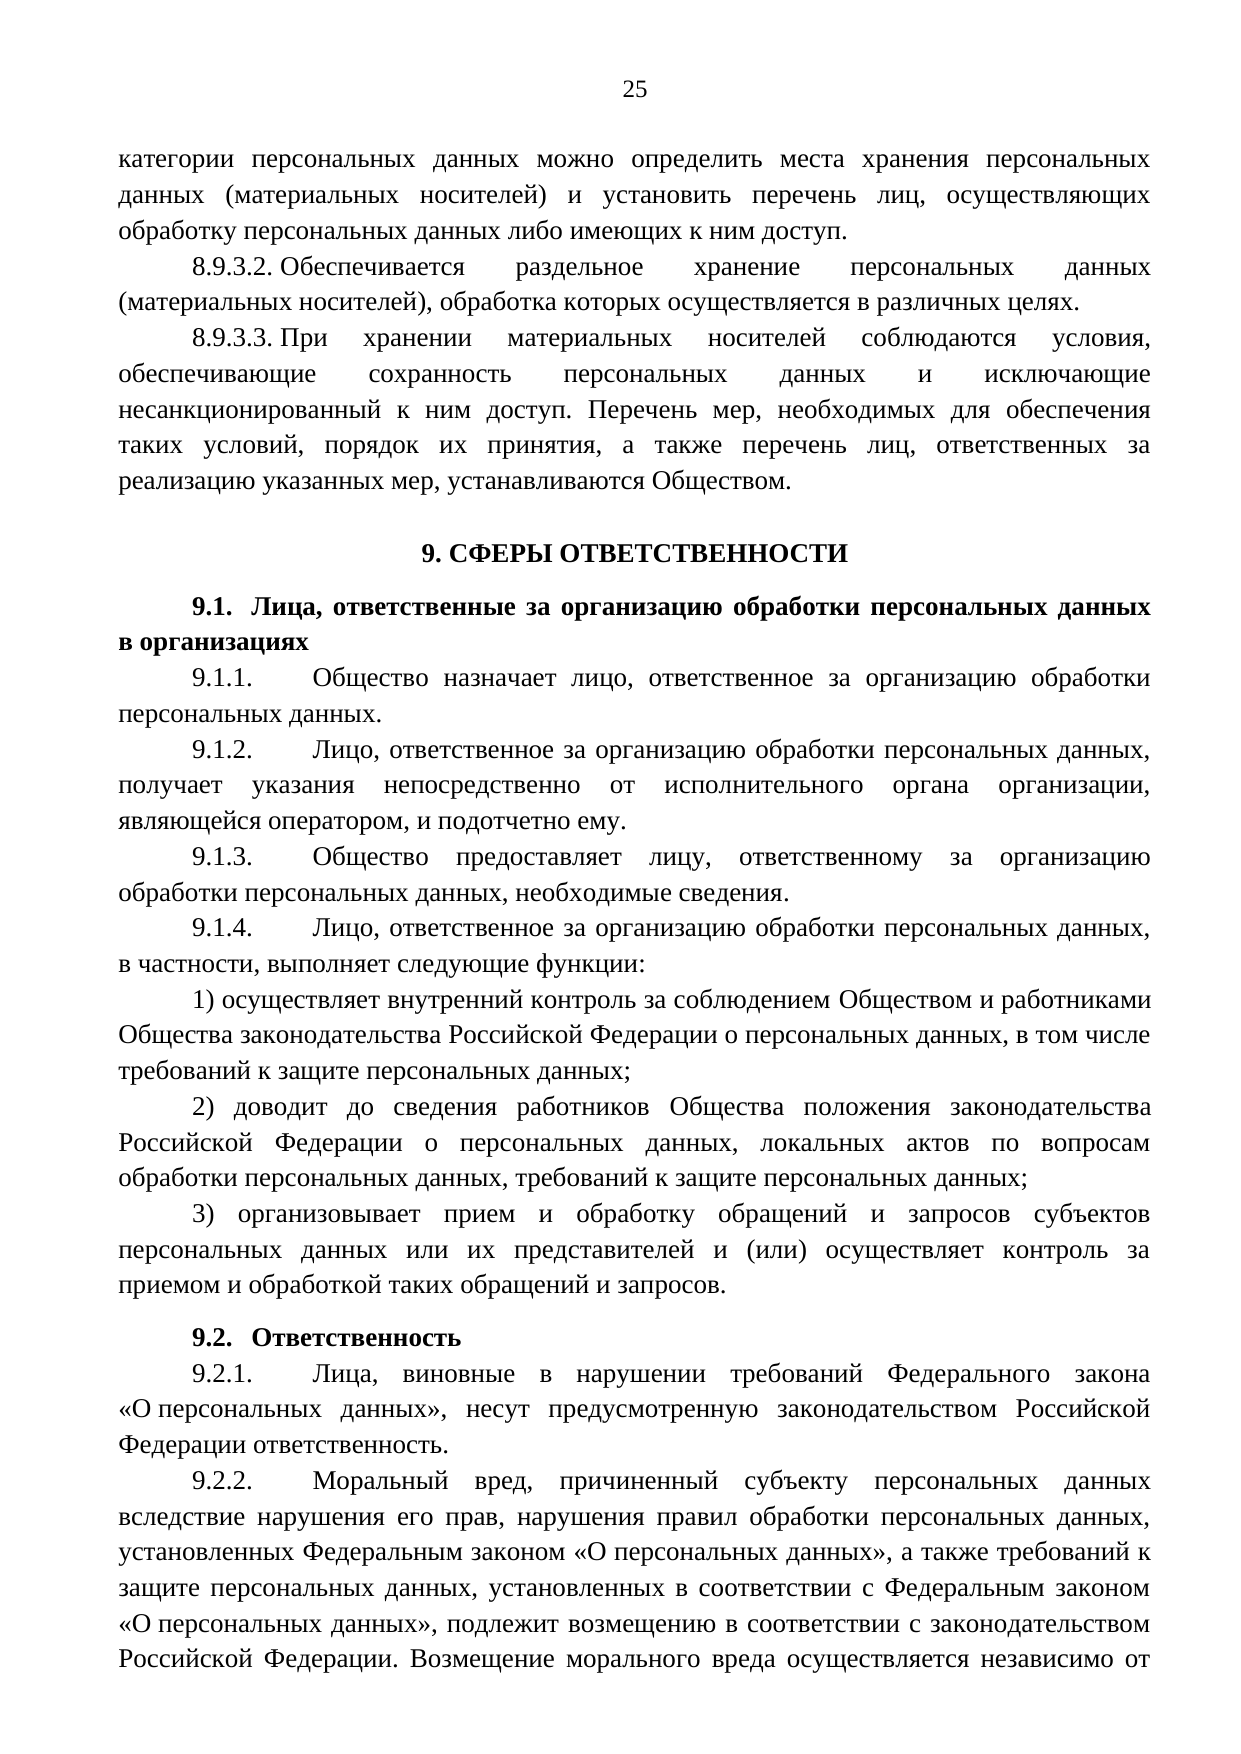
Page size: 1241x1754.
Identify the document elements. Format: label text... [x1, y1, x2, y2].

text Лицо, ответственное за организацию обработки персональных данных, в частности, выполняет следующие функции: [118, 911, 1152, 978]
text Сферы ответственности [118, 537, 1152, 568]
text 2) доводит до сведения работников Общества положения законодательства Российской Федерации о персональных данных, локальных актов по вопросам обработки персональных данных, требований к защите персональных данных; [118, 1090, 1152, 1126]
text 3) организовывает прием и обработку обращений и запросов субъектов персональных данных или их представителей и (или) осуществляет контроль за приемом и обработкой таких обращений и запросов. [118, 1197, 1152, 1233]
text Обеспечивается раздельное хранение персональных данных (материальных носителей), обработка которых осуществляется в различных целях. [118, 250, 1152, 317]
text Лицо, ответственное за организацию обработки персональных данных, получает указания непосредственно от исполнительного органа организации, являющейся оператором, и подотчетно ему. [118, 799, 1152, 835]
text Общество предоставляет лицу, ответственному за организацию обработки персональных данных, необходимые сведения. [118, 840, 1152, 907]
text 1) осуществляет внутренний контроль за соблюдением Обществом и работниками Общества законодательства Российской Федерации о персональных данных, в том числе требований к защите персональных данных; [118, 983, 1152, 1085]
text Лицо, ответственное за организацию обработки персональных данных, получает указания непосредственно от исполнительного органа организации, являющейся оператором, и подотчетно ему. [118, 733, 1152, 769]
text 3) организовывает прием и обработку обращений и запросов субъектов персональных данных или их представителей и (или) осуществляет контроль за приемом и обработкой таких обращений и запросов. [118, 1264, 1152, 1300]
text Лица, виновные в нарушении требований Федерального закона «О персональных данных», несут предусмотренную законодательством Российской Федерации ответственность. [118, 1357, 1152, 1459]
text Лица, ответственные за организацию обработки персональных данных в организациях [118, 590, 1152, 657]
text Ответственность [118, 1321, 1152, 1352]
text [118, 1464, 1152, 1674]
text Общество назначает лицо, ответственное за организацию обработки персональных данных. [118, 661, 1152, 728]
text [118, 143, 1152, 245]
text 2) доводит до сведения работников Общества положения законодательства Российской Федерации о персональных данных, локальных актов по вопросам обработки персональных данных, требований к защите персональных данных; [118, 1157, 1152, 1193]
text При хранении материальных носителей соблюдаются условия, обеспечивающие сохранность персональных данных и исключающие несанкционированный к ним доступ. Перечень мер, необходимых для обеспечения таких условий, порядок их принятия, а также перечень лиц, ответственных за реализацию указанных мер, устанавливаются Обществом. [118, 321, 1152, 495]
